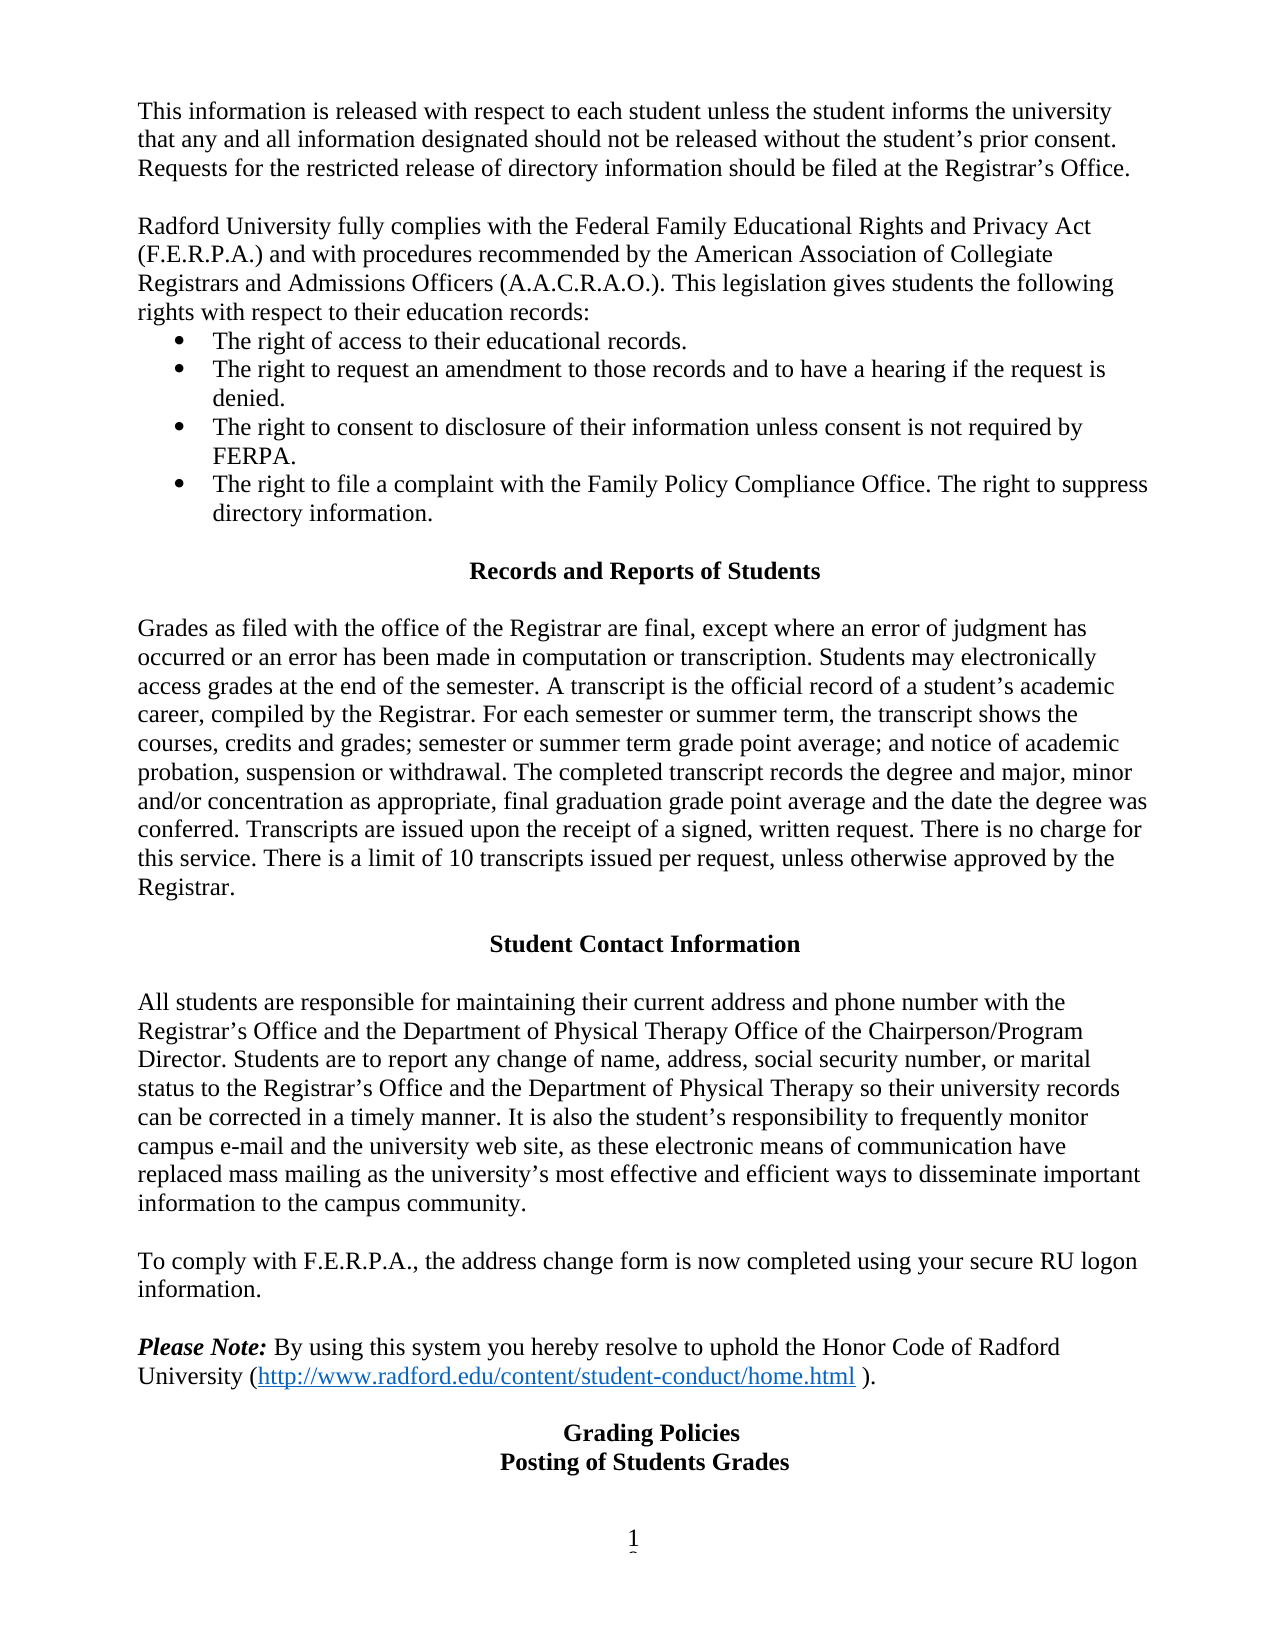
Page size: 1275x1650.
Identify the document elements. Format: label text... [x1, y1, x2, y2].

text Student Contact Information [137, 929, 1152, 958]
text Radford University fully complies with the Federal Family Educational Rights and Privacy Act (F.E.R.P.A.) and with procedures recommended by the American Association of Collegiate Registrars and Admissions Officers (A.A.C.R.A.O.). This legislation gives students the following rights with respect to their education records: [137, 211, 1152, 326]
text This information is released with respect to each student unless the student informs the university that any and all information designated should not be released without the student’s prior consent. Requests for the restricted release of directory information should be filed at the Registrar’s Office. [137, 96, 1152, 182]
text Posting of Students Grades [137, 1447, 1152, 1476]
text All students are responsible for maintaining their current address and phone number with the Registrar’s Office and the Department of Physical Therapy Office of the Chairperson/Program Director. Students are to report any change of name, address, social security number, or marital status to the Registrar’s Office and the Department of Physical Therapy so their university records can be corrected in a timely manner. It is also the student’s responsibility to frequently monitor campus e-mail and the university web site, as these electronic means of communication have replaced mass mailing as the university’s most effective and efficient ways to disseminate important information to the campus community. [137, 987, 1152, 1217]
text Please Note: By using this system you hereby resolve to uphold the Honor Code of Radford University (http://www.radford.edu/content/student-conduct/home.html ). [137, 1332, 1152, 1389]
list The right to request an amendment to those records and to have a hearing if the request is denied. [175, 354, 1152, 412]
text Records and Reports of Students [137, 556, 1152, 584]
text Grades as filed with the office of the Registrar are final, except where an error of judgment has occurred or an error has been made in computation or transcription. Students may electronically access grades at the end of the semester. A transcript is the official record of a student’s academic career, compiled by the Registrar. For each semester or summer term, the transcript shows the courses, credits and grades; semester or summer term grade point average; and notice of academic probation, suspension or withdrawal. The completed transcript records the degree and major, minor and/or concentration as appropriate, final graduation grade point average and the date the degree was conferred. Transcripts are issued upon the receipt of a signed, written request. There is no charge for this service. There is a limit of 10 transcripts issued per request, unless otherwise approved by the Registrar. [137, 613, 1152, 901]
subtitle Grading Policies [151, 1418, 1152, 1447]
text To comply with F.E.R.P.A., the address change form is now completed using your secure RU logon information. [137, 1246, 1152, 1303]
list The right to file a complaint with the Family Policy Compliance Office. The right to suppress directory information. [175, 469, 1152, 527]
list The right to consent to disclosure of their information unless consent is not required by FERPA. [175, 412, 1152, 469]
list The right of access to their educational records. [175, 326, 1152, 354]
picture [624, 1528, 653, 1554]
